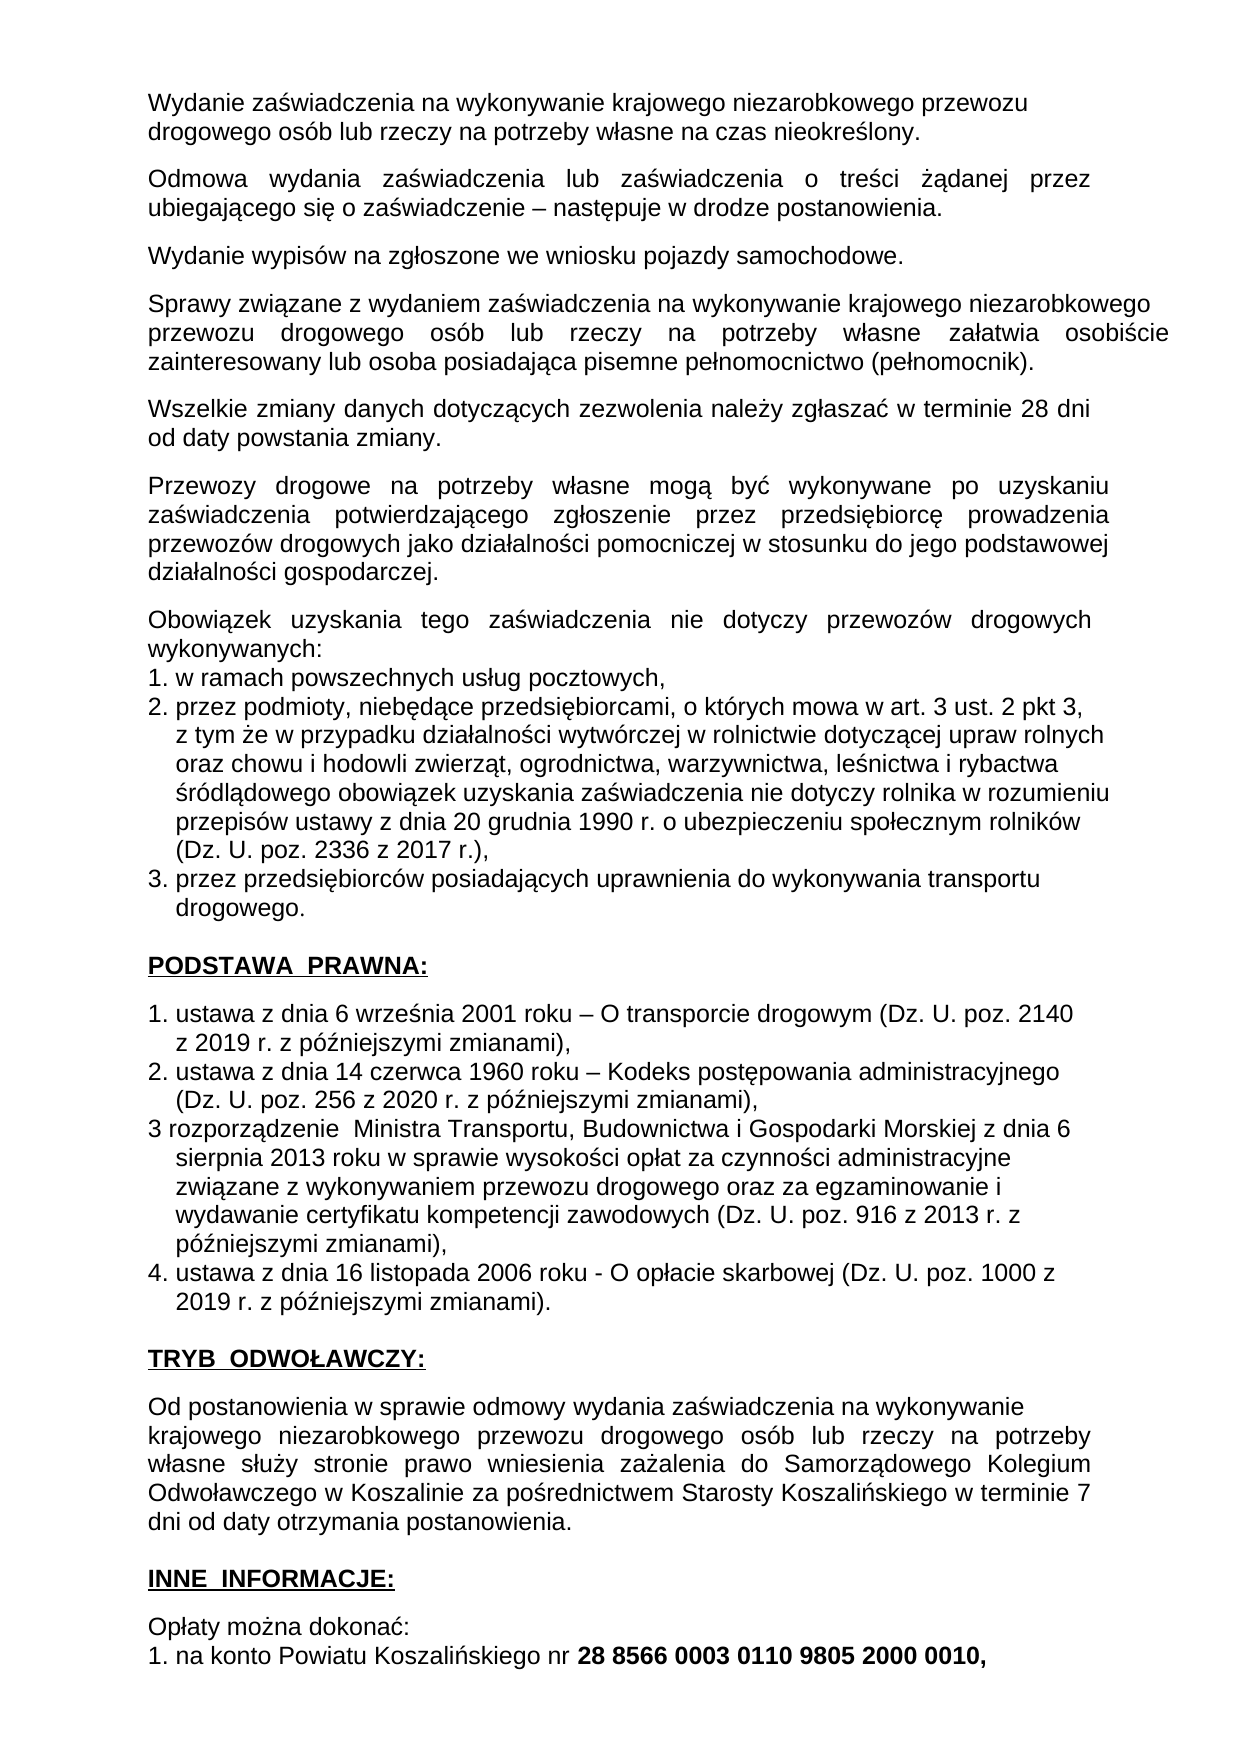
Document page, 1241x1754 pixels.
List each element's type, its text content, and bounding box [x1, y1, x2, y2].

text PODSTAWA PRAWNA: [148, 951, 1092, 980]
text Sprawy związane z wydaniem zaświadczenia na wykonywanie krajowego niezarobkowego [148, 289, 1169, 318]
text oraz chowu i hodowli zwierząt, ogrodnictwa, warzywnictwa, leśnictwa i rybactwa [148, 749, 1110, 778]
text Od postanowienia w sprawie odmowy wydania zaświadczenia na wykonywanie [148, 1392, 1169, 1421]
text 4. ustawa z dnia 16 listopada 2006 roku - O opłacie skarbowej (Dz. U. poz. 1000 z [148, 1258, 1098, 1287]
text Odmowa wydania zaświadczenia lub zaświadczenia o treści żądanej przez ubiegającego się o zaświadczenie – następuje w drodze postanowienia. [148, 164, 1092, 222]
text krajowego niezarobkowego przewozu drogowego osób lub rzeczy na potrzeby własne służy stronie prawo wniesienia zażalenia do Samorządowego Kolegium Odwoławczego w Koszalinie za pośrednictwem Starosty Koszalińskiego w terminie 7 dni od daty otrzymania postanowienia. [148, 1421, 1092, 1536]
text 2. przez podmioty, niebędące przedsiębiorcami, o których mowa w art. 3 ust. 2 pkt 3, [148, 692, 1092, 720]
text z 2019 r. z późniejszymi zmianami), [148, 1028, 1092, 1057]
text 1. ustawa z dnia 6 września 2001 roku – O transporcie drogowym (Dz. U. poz. 2140 [148, 999, 1092, 1028]
text śródlądowego obowiązek uzyskania zaświadczenia nie dotyczy rolnika w rozumieniu [148, 778, 1116, 807]
text drogowego. [148, 893, 1092, 922]
text 1. na konto Powiatu Koszalińskiego nr 28 8566 0003 0110 9805 2000 0010, [148, 1641, 1092, 1670]
text (Dz. U. poz. 2336 z 2017 r.), [148, 835, 1116, 864]
text (Dz. U. poz. 256 z 2020 r. z późniejszymi zmianami), [148, 1085, 1092, 1114]
text Przewozy drogowe na potrzeby własne mogą być wykonywane po uzyskaniu zaświadczenia potwierdzającego zgłoszenie przez przedsiębiorcę prowadzenia przewozów drogowych jako działalności pomocniczej w stosunku do jego podstawowej działalności gospodarczej. [148, 471, 1110, 586]
text Obowiązek uzyskania tego zaświadczenia nie dotyczy przewozów drogowych wykonywanych: [148, 605, 1092, 663]
text z tym że w przypadku działalności wytwórczej w rolnictwie dotyczącej upraw rolnych [148, 720, 1110, 749]
text 3. przez przedsiębiorców posiadających uprawnienia do wykonywania transportu [148, 864, 1092, 893]
text TRYB ODWOŁAWCZY: [148, 1344, 1092, 1373]
text Wszelkie zmiany danych dotyczących zezwolenia należy zgłaszać w terminie 28 dni od daty powstania zmiany. [148, 394, 1092, 452]
text INNE INFORMACJE: [148, 1564, 1092, 1593]
text 3 rozporządzenie Ministra Transportu, Budownictwa i Gospodarki Morskiej z dnia 6 [148, 1114, 1092, 1143]
text Opłaty można dokonać: [148, 1612, 1092, 1641]
text późniejszymi zmianami), [148, 1229, 1092, 1258]
text 1. w ramach powszechnych usług pocztowych, [148, 663, 1092, 692]
text przewozu drogowego osób lub rzeczy na potrzeby własne załatwia osobiście zainteresowany lub osoba posiadająca pisemne pełnomocnictwo (pełnomocnik). [148, 318, 1169, 375]
text wydawanie certyfikatu kompetencji zawodowych (Dz. U. poz. 916 z 2013 r. z [148, 1200, 1092, 1229]
text 2. ustawa z dnia 14 czerwca 1960 roku – Kodeks postępowania administracyjnego [148, 1057, 1092, 1085]
text Wydanie wypisów na zgłoszone we wniosku pojazdy samochodowe. [148, 241, 1092, 270]
text przepisów ustawy z dnia 20 grudnia 1990 r. o ubezpieczeniu społecznym rolników [148, 807, 1116, 835]
text 2019 r. z późniejszymi zmianami). [148, 1287, 1098, 1315]
text związane z wykonywaniem przewozu drogowego oraz za egzaminowanie i [148, 1172, 1092, 1200]
text sierpnia 2013 roku w sprawie wysokości opłat za czynności administracyjne [148, 1143, 1092, 1172]
text Wydanie zaświadczenia na wykonywanie krajowego niezarobkowego przewozu [148, 88, 1169, 117]
text drogowego osób lub rzeczy na potrzeby własne na czas nieokreślony. [148, 117, 1169, 145]
